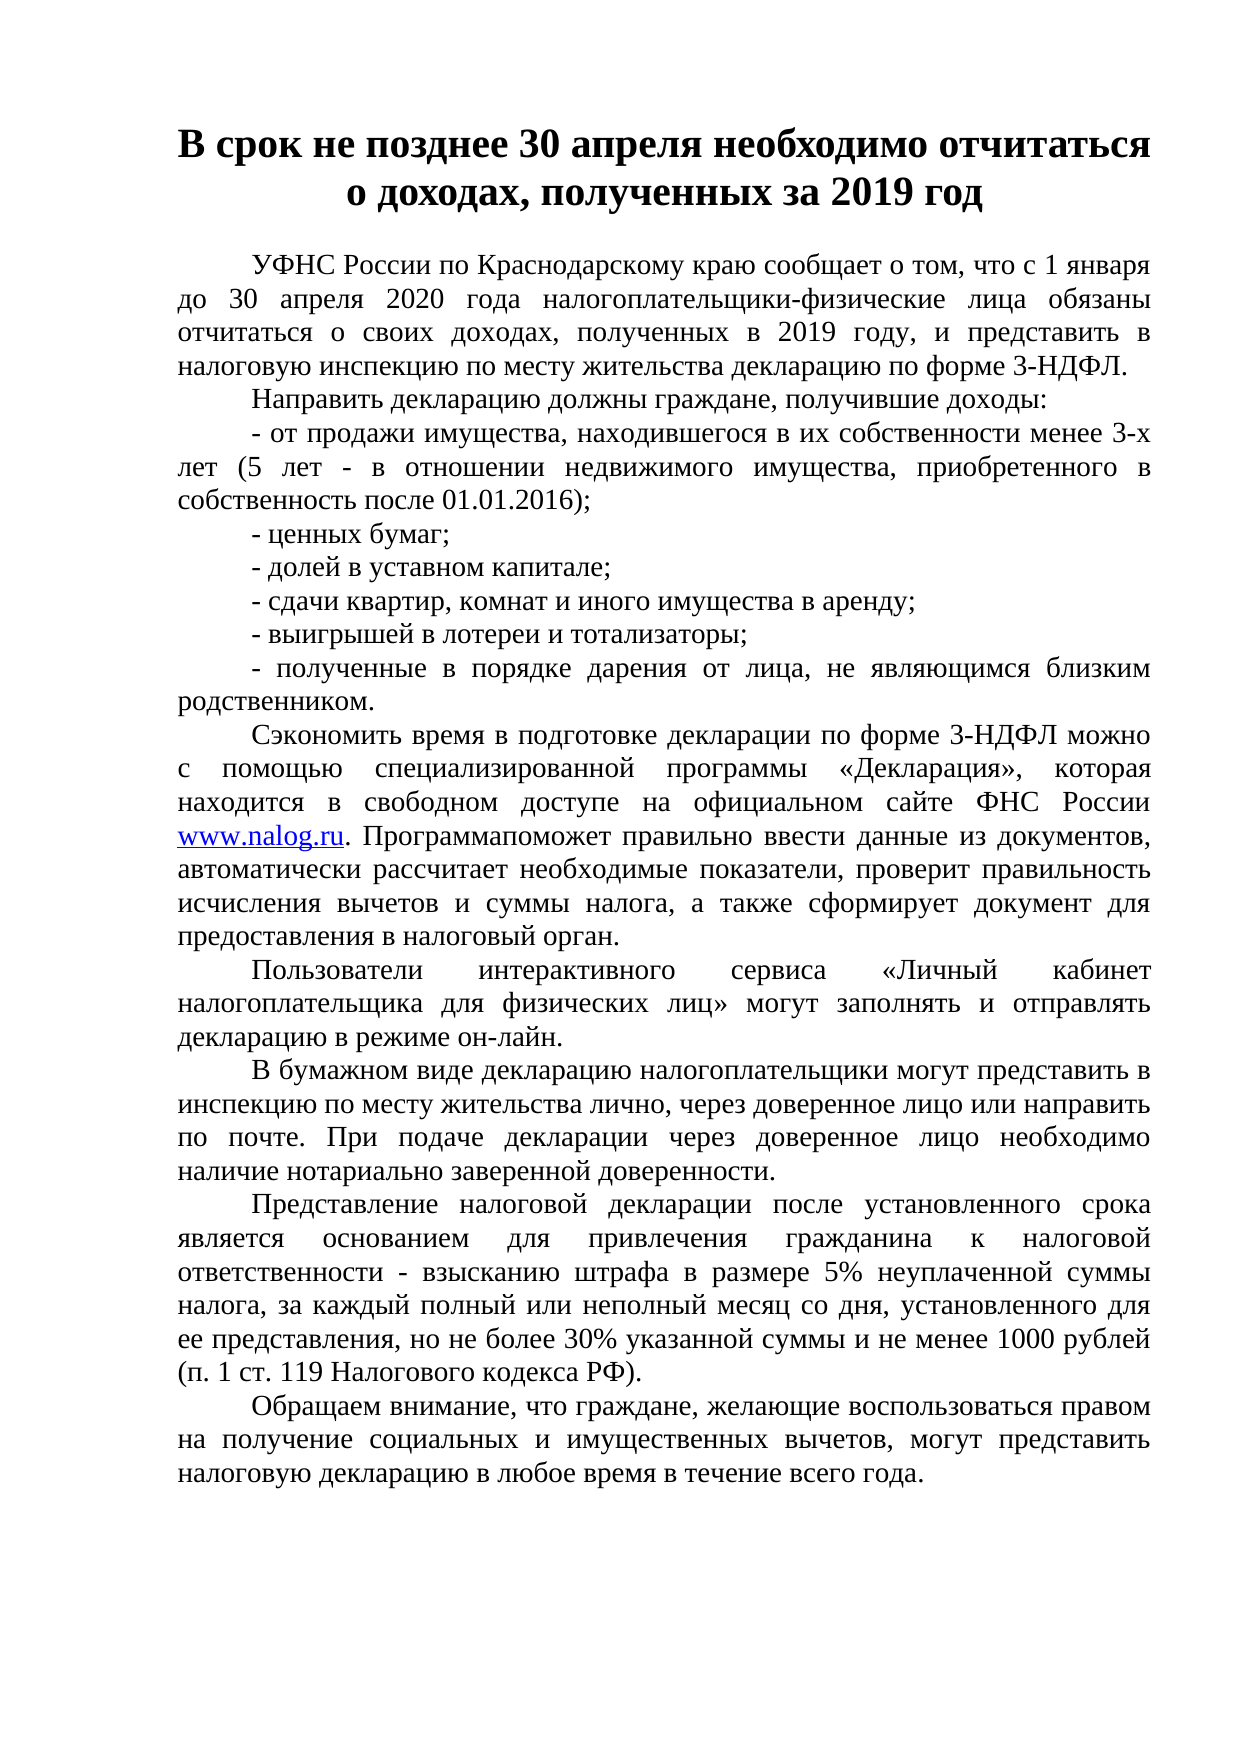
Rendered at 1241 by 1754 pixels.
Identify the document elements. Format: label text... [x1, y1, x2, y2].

text В срок не позднее 30 апреля необходимо отчитаться о доходах, полученных за 2019 год [177, 118, 1152, 214]
text - выигрышей в лотереи и тотализаторы; [177, 616, 1152, 650]
text - сдачи квартир, комнат и иного имущества в аренду; [177, 583, 1152, 616]
text - долей в уставном капитале; [177, 549, 1152, 583]
text В бумажном виде декларацию налогоплательщики могут представить в инспекцию по месту жительства лично, через доверенное лицо или направить по почте. При подаче декларации через доверенное лицо необходимо наличие нотариально заверенной доверенности. [177, 1052, 1152, 1187]
text - ценных бумаг; [177, 516, 1152, 549]
text Представление налоговой декларации после установленного срока является основанием для привлечения гражданина к налоговой ответственности - взысканию штрафа в размере 5% неуплаченной суммы налога, за каждый полный или неполный месяц со дня, установленного для ее представления, но не более 30% указанной суммы и не менее 1000 рублей (п. 1 ст. 119 Налогового кодекса РФ). [177, 1187, 1152, 1388]
text Пользователи интерактивного сервиса «Личный кабинет налогоплательщика для физических лиц» могут заполнять и отправлять декларацию в режиме он-лайн. [177, 952, 1152, 1052]
text Сэкономить время в подготовке декларации по форме 3-НДФЛ можно с помощью специализированной программы «Декларация», которая находится в свободном доступе на официальном сайте ФНС России www.nalog.ru. Программапоможет правильно ввести данные из документов, автоматически рассчитает необходимые показатели, проверит правильность исчисления вычетов и суммы налога, а также сформирует документ для предоставления в налоговый орган. [177, 717, 1152, 952]
text - полученные в порядке дарения от лица, не являющимся близким родственником. [177, 650, 1152, 717]
text Направить декларацию должны граждане, получившие доходы: [177, 382, 1152, 415]
text УФНС России по Краснодарскому краю сообщает о том, что с 1 января до 30 апреля 2020 года налогоплательщики-физические лица обязаны отчитаться о своих доходах, полученных в 2019 году, и представить в налоговую инспекцию по месту жительства декларацию по форме 3-НДФЛ. [177, 247, 1152, 382]
text - от продажи имущества, находившегося в их собственности менее 3-х лет (5 лет - в отношении недвижимого имущества, приобретенного в собственность после 01.01.2016); [177, 415, 1152, 516]
text Обращаем внимание, что граждане, желающие воспользоваться правом на получение социальных и имущественных вычетов, могут представить налоговую декларацию в любое время в течение всего года. [177, 1388, 1152, 1488]
